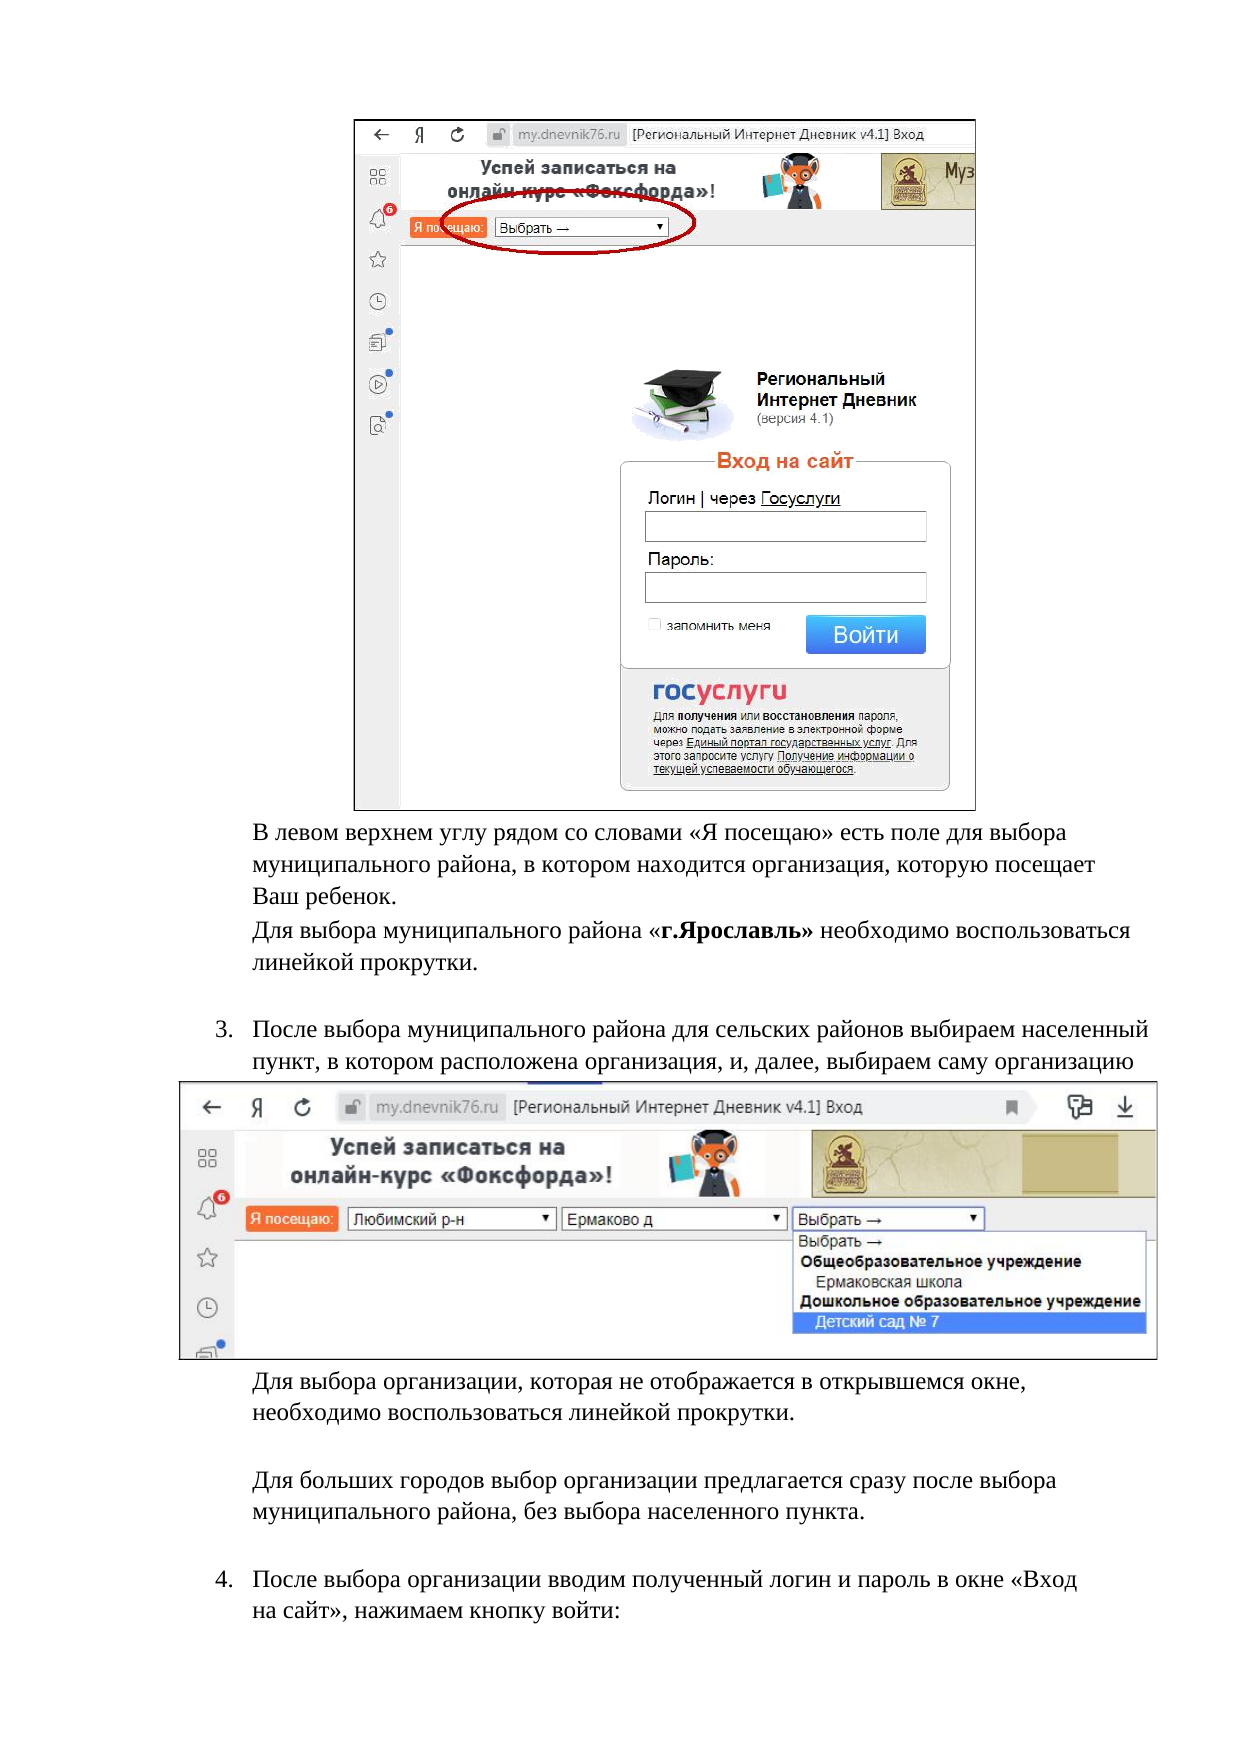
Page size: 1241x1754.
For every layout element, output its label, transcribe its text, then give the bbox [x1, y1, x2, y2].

picture [353, 119, 976, 811]
text В левом верхнем углу рядом со словами «Я посещаю» есть поле для выбора муниципального района, в котором находится организация, которую посещает Ваш ребенок. [252, 817, 1148, 910]
text Для больших городов выбор организации предлагается сразу после выбора муниципального района, без выбора населенного пункта. [252, 1465, 1152, 1525]
picture [178, 1081, 1158, 1360]
text Для выбора организации, которая не отображается в открывшемся окне, необходимо воспользоваться линейкой прокрутки. [252, 1366, 1152, 1426]
list После выбора организации вводим полученный логин и пароль в окне «Вход на сайт», нажимаем кнопку войти: [215, 1564, 1108, 1624]
list После выбора муниципального района для сельских районов выбираем населенный пункт, в котором расположена организация, и, далее, выбираем саму организацию [215, 1014, 1150, 1075]
text Для выбора муниципального района «г.Ярославль» необходимо воспользоваться линейкой прокрутки. [252, 916, 1131, 976]
